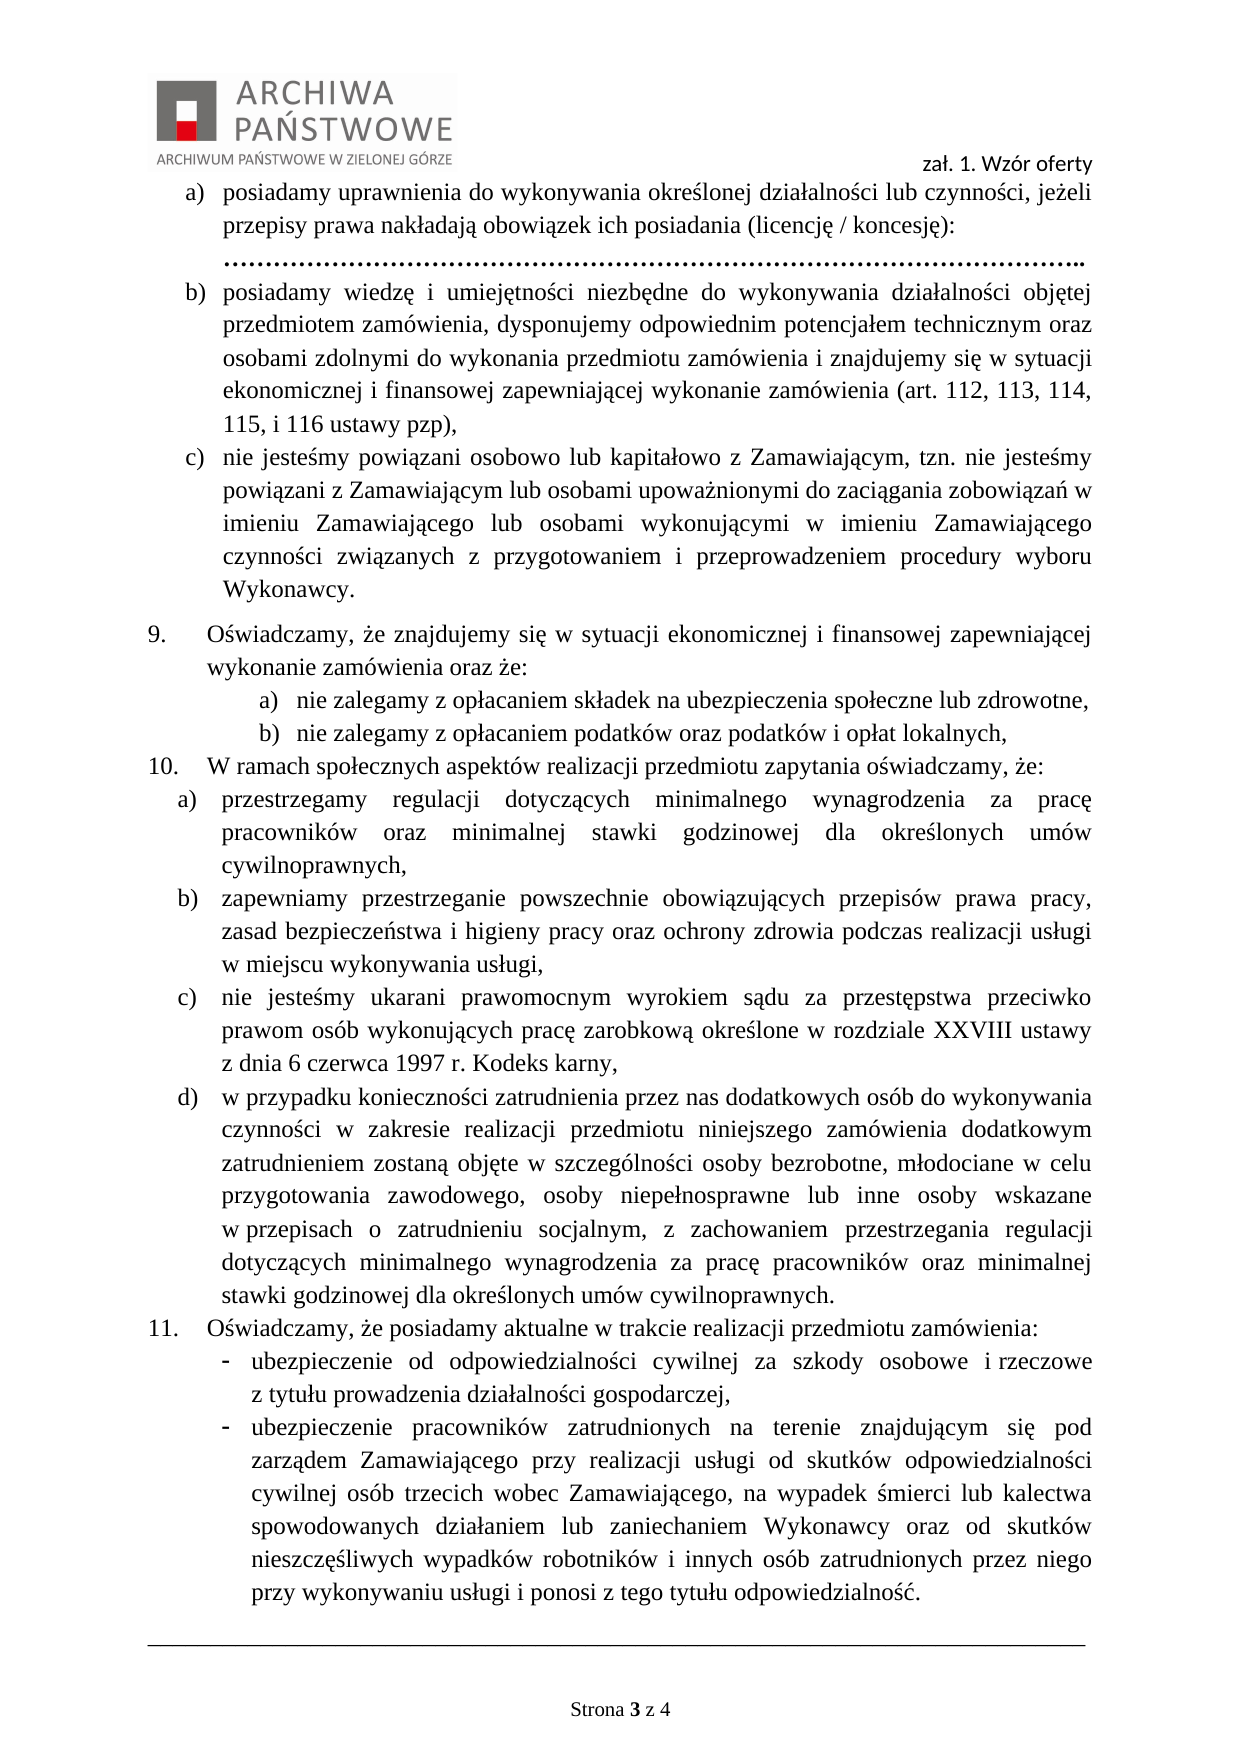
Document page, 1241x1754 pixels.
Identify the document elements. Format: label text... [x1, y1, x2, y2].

list ………………………………………………………………………………………….. [223, 243, 1093, 272]
list w przypadku konieczności zatrudnienia przez nas dodatkowych osób do wykonywania czynności w zakresie realizacji przedmiotu niniejszego zamówienia dodatkowym zatrudnieniem zostaną objęte w szczególności osoby bezrobotne, młodociane w celu przygotowania zawodowego, osoby niepełnosprawne lub inne osoby wskazane w przepisach o zatrudnieniu socjalnym, z zachowaniem przestrzegania regulacji dotyczących minimalnego wynagrodzenia za pracę pracowników oraz minimalnej stawki godzinowej dla określonych umów cywilnoprawnych. [177, 1082, 1093, 1308]
list nie jesteśmy powiązani osobowo lub kapitałowo z Zamawiającym, tzn. nie jesteśmy powiązani z Zamawiającym lub osobami upoważnionymi do zaciągania zobowiązań w imieniu Zamawiającego lub osobami wykonującymi w imieniu Zamawiającego czynności związanych z przygotowaniem i przeprowadzeniem procedury wyboru Wykonawcy. [185, 442, 1093, 602]
list ubezpieczenie pracowników zatrudnionych na terenie znajdującym się pod zarządem Zamawiającego przy realizacji usługi od skutków odpowiedzialności cywilnej osób trzecich wobec Zamawiającego, na wypadek śmierci lub kalectwa spowodowanych działaniem lub zaniechaniem Wykonawcy oraz od skutków nieszczęśliwych wypadków robotników i innych osób zatrudnionych przez niego przy wykonywaniu usługi i ponosi z tego tytułu odpowiedzialność. [221, 1412, 1093, 1606]
list posiadamy uprawnienia do wykonywania określonej działalności lub czynności, jeżeli przepisy prawa nakładają obowiązek ich posiadania (licencję / koncesję): [185, 177, 1093, 239]
picture [147, 73, 458, 172]
list W ramach społecznych aspektów realizacji przedmiotu zapytania oświadczamy, że: [148, 751, 1093, 780]
list Oświadczamy, że posiadamy aktualne w trakcie realizacji przedmiotu zamówienia: [148, 1313, 1093, 1341]
list przestrzegamy regulacji dotyczących minimalnego wynagrodzenia za pracę pracowników oraz minimalnej stawki godzinowej dla określonych umów cywilnoprawnych, [177, 784, 1093, 879]
list ubezpieczenie od odpowiedzialności cywilnej za szkody osobowe i rzeczowe z tytułu prowadzenia działalności gospodarczej, [221, 1346, 1093, 1407]
list posiadamy wiedzę i umiejętności niezbędne do wykonywania działalności objętej przedmiotem zamówienia, dysponujemy odpowiednim potencjałem technicznym oraz osobami zdolnymi do wykonania przedmiotu zamówienia i znajdujemy się w sytuacji ekonomicznej i finansowej zapewniającej wykonanie zamówienia (art. 112, 113, 114, 115, i 116 ustawy pzp), [185, 277, 1093, 437]
list nie jesteśmy ukarani prawomocnym wyrokiem sądu za przestępstwa przeciwko prawom osób wykonujących pracę zarobkową określone w rozdziale XXVIII ustawy z dnia 6 czerwca 1997 r. Kodeks karny, [177, 982, 1093, 1077]
list Oświadczamy, że znajdujemy się w sytuacji ekonomicznej i finansowej zapewniającej wykonanie zamówienia oraz że: [148, 619, 1093, 681]
list zapewniamy przestrzeganie powszechnie obowiązujących przepisów prawa pracy, zasad bezpieczeństwa i higieny pracy oraz ochrony zdrowia podczas realizacji usługi w miejscu wykonywania usługi, [177, 883, 1093, 978]
list nie zalegamy z opłacaniem składek na ubezpieczenia społeczne lub zdrowotne, [259, 685, 1093, 714]
list nie zalegamy z opłacaniem podatków oraz podatków i opłat lokalnych, [259, 718, 1093, 747]
